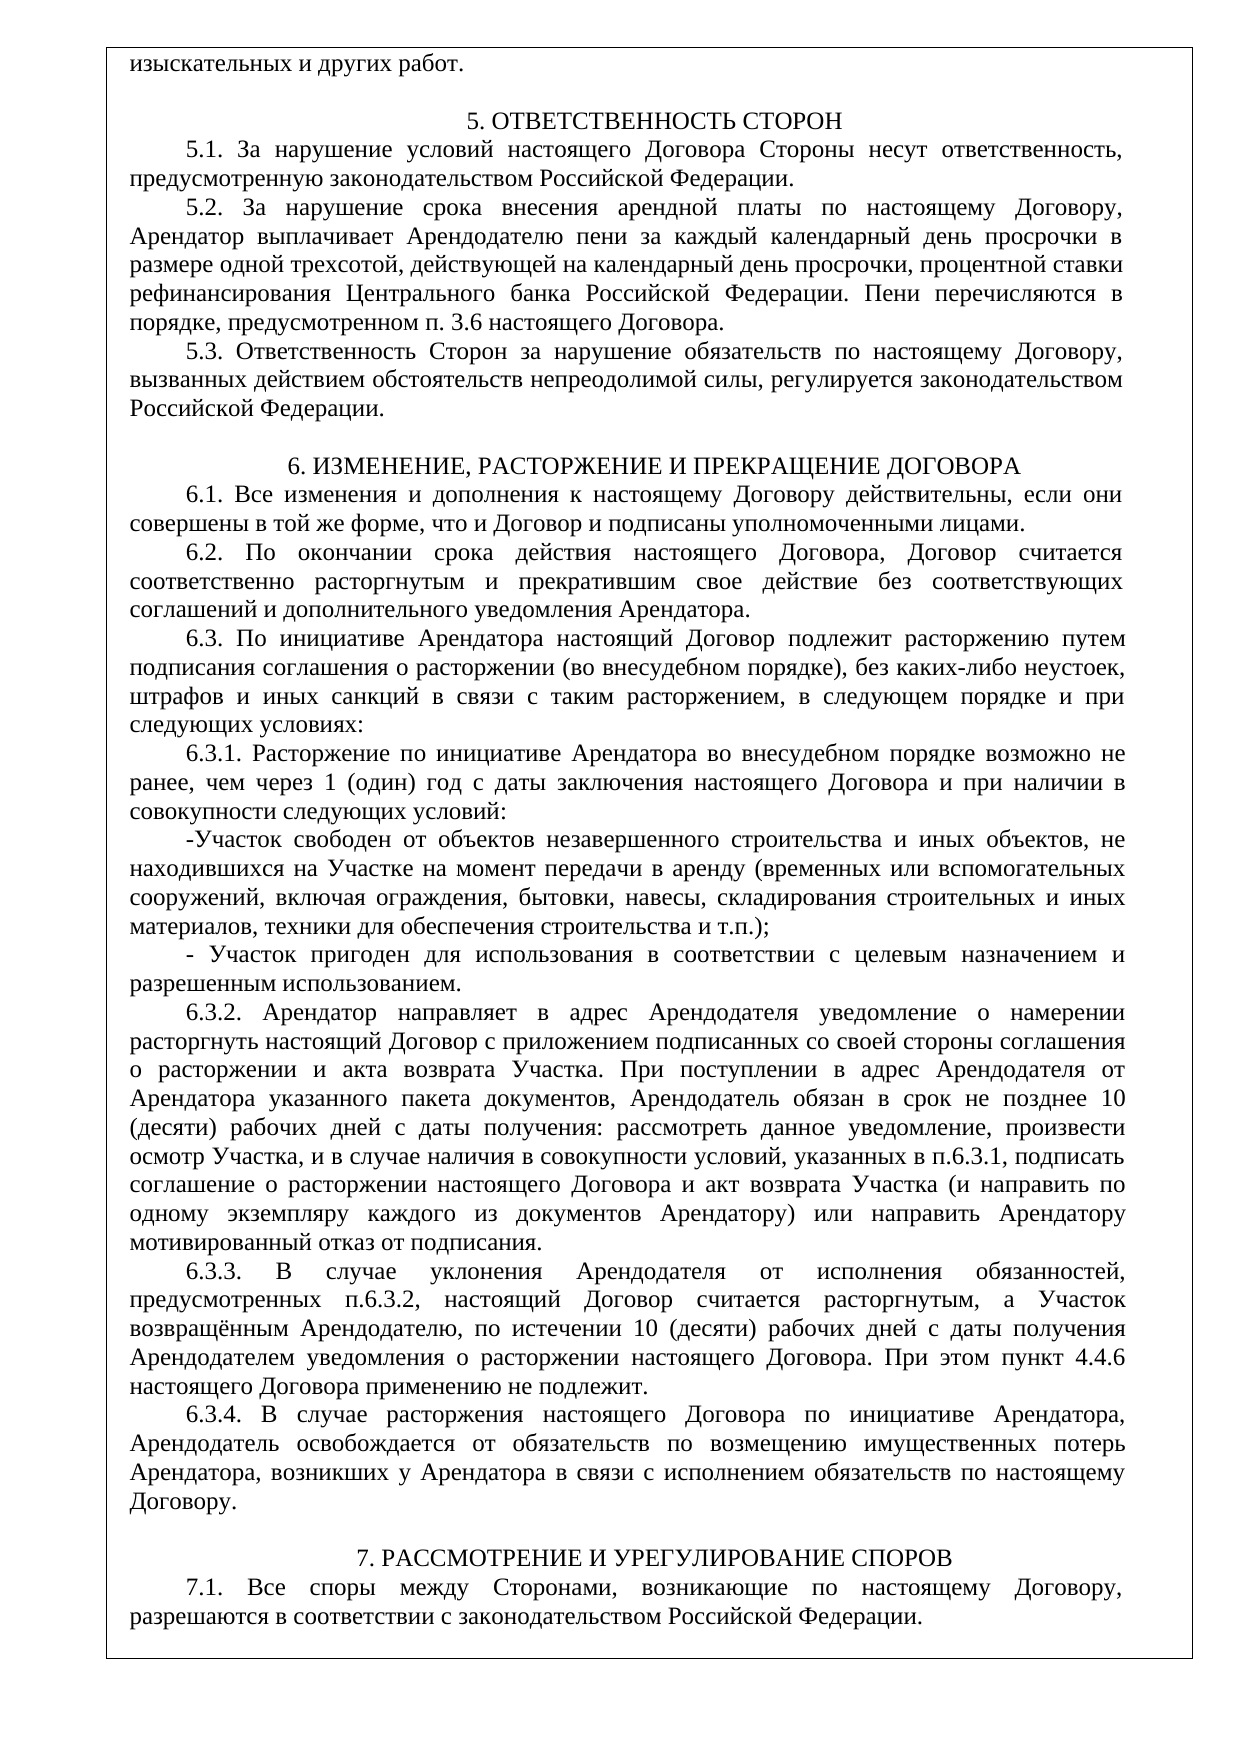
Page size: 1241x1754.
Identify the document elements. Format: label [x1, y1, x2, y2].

table_header [107, 48, 1192, 1658]
